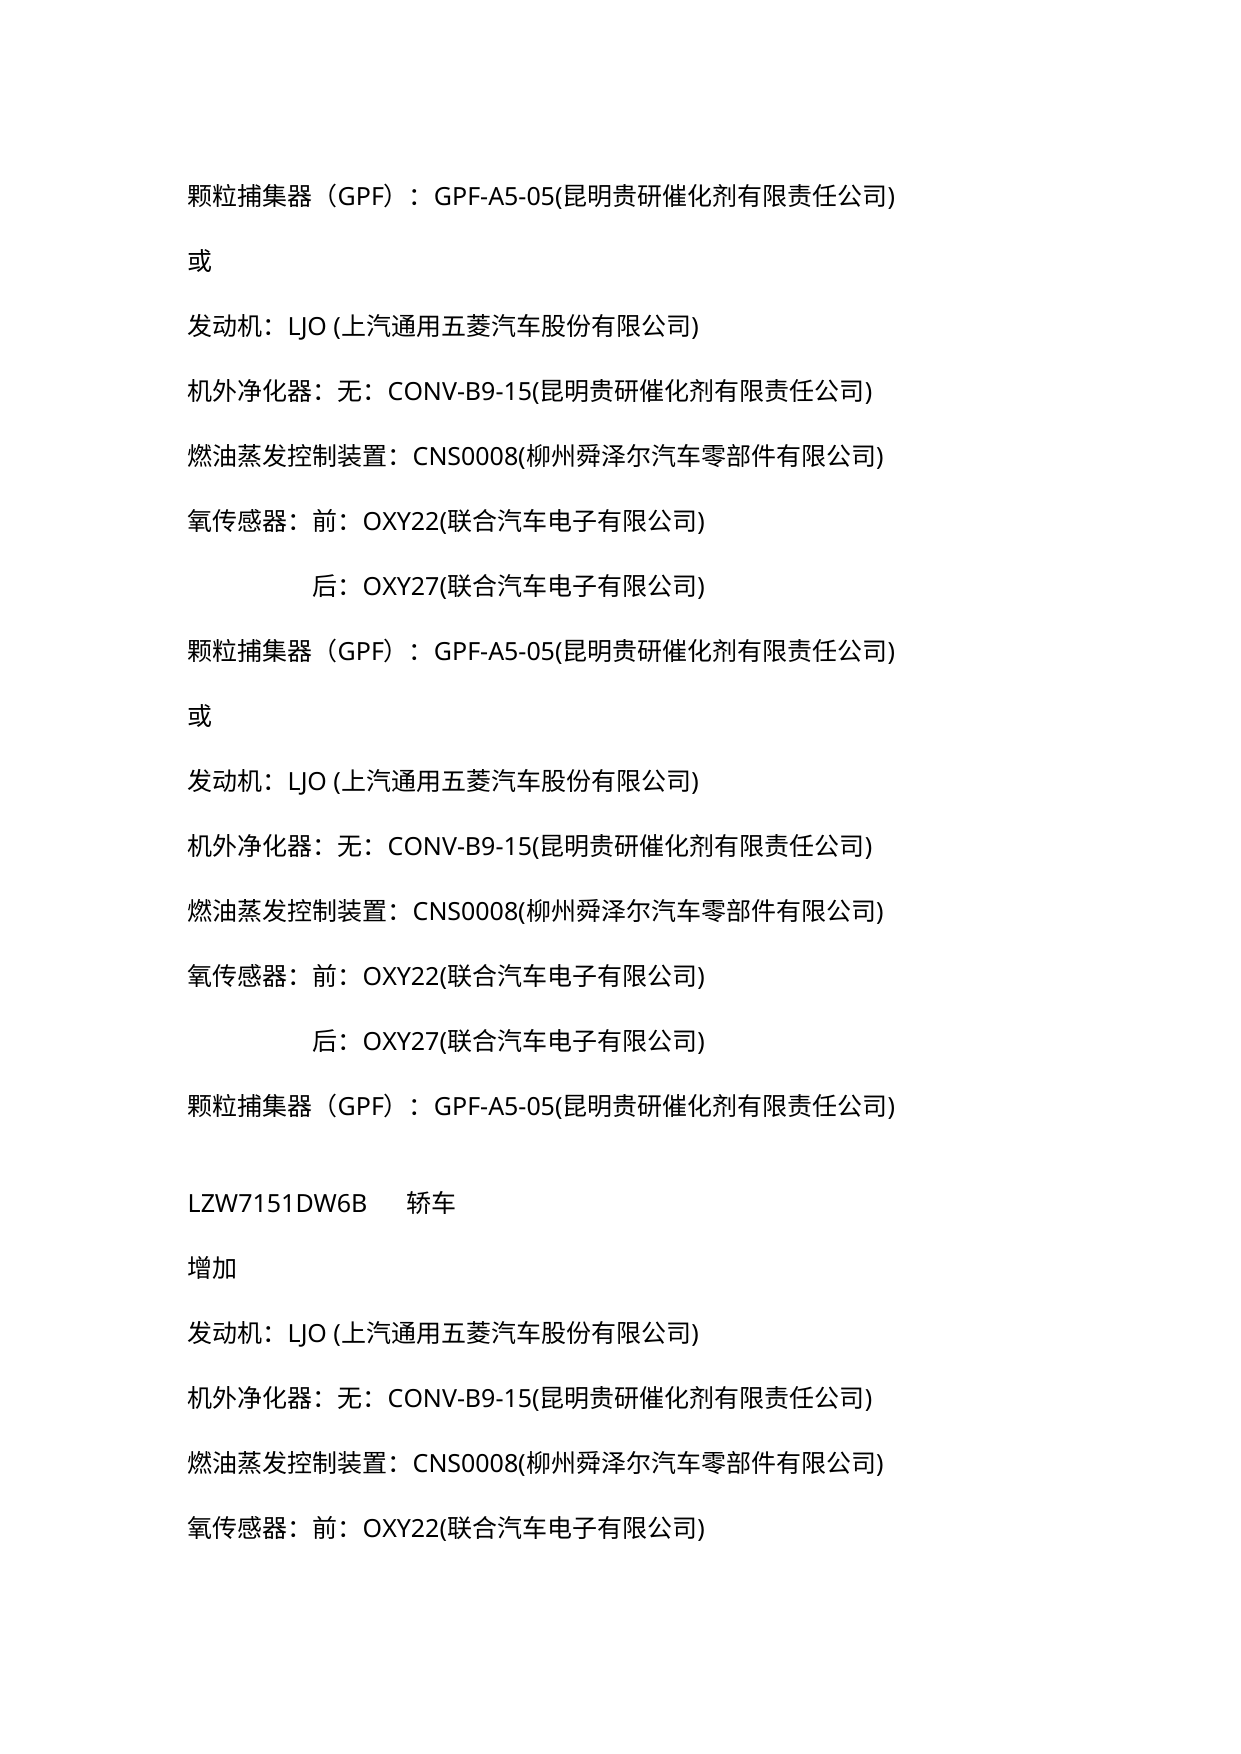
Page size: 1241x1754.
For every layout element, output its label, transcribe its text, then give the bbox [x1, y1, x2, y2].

text 氧传感器：前：OXY22(联合汽车电子有限公司) [187, 487, 1053, 552]
text 机外净化器：无：CONV-B9-15(昆明贵研催化剂有限责任公司) [187, 357, 1053, 422]
text 或 [187, 682, 1053, 747]
text 或 [187, 227, 1053, 292]
text LZW7151DW6B 轿车 [187, 1169, 1053, 1234]
text 机外净化器：无：CONV-B9-15(昆明贵研催化剂有限责任公司) [187, 1364, 1053, 1429]
text 氧传感器：前：OXY22(联合汽车电子有限公司) [187, 1494, 1053, 1559]
text 后：OXY27(联合汽车电子有限公司) [187, 552, 1053, 617]
text 颗粒捕集器（GPF）：GPF-A5-05(昆明贵研催化剂有限责任公司) [187, 1072, 1053, 1137]
text 后：OXY27(联合汽车电子有限公司) [187, 1007, 1053, 1072]
text 颗粒捕集器（GPF）：GPF-A5-05(昆明贵研催化剂有限责任公司) [187, 162, 1053, 227]
text 氧传感器：前：OXY22(联合汽车电子有限公司) [187, 942, 1053, 1007]
text 发动机：LJO (上汽通用五菱汽车股份有限公司) [187, 1299, 1053, 1364]
text 发动机：LJO (上汽通用五菱汽车股份有限公司) [187, 292, 1053, 357]
text 增加 [187, 1234, 1053, 1299]
text 颗粒捕集器（GPF）：GPF-A5-05(昆明贵研催化剂有限责任公司) [187, 617, 1053, 682]
text 燃油蒸发控制装置：CNS0008(柳州舜泽尔汽车零部件有限公司) [187, 422, 1053, 487]
text 机外净化器：无：CONV-B9-15(昆明贵研催化剂有限责任公司) [187, 812, 1053, 877]
text 燃油蒸发控制装置：CNS0008(柳州舜泽尔汽车零部件有限公司) [187, 1429, 1053, 1494]
text 发动机：LJO (上汽通用五菱汽车股份有限公司) [187, 747, 1053, 812]
text 燃油蒸发控制装置：CNS0008(柳州舜泽尔汽车零部件有限公司) [187, 877, 1053, 942]
